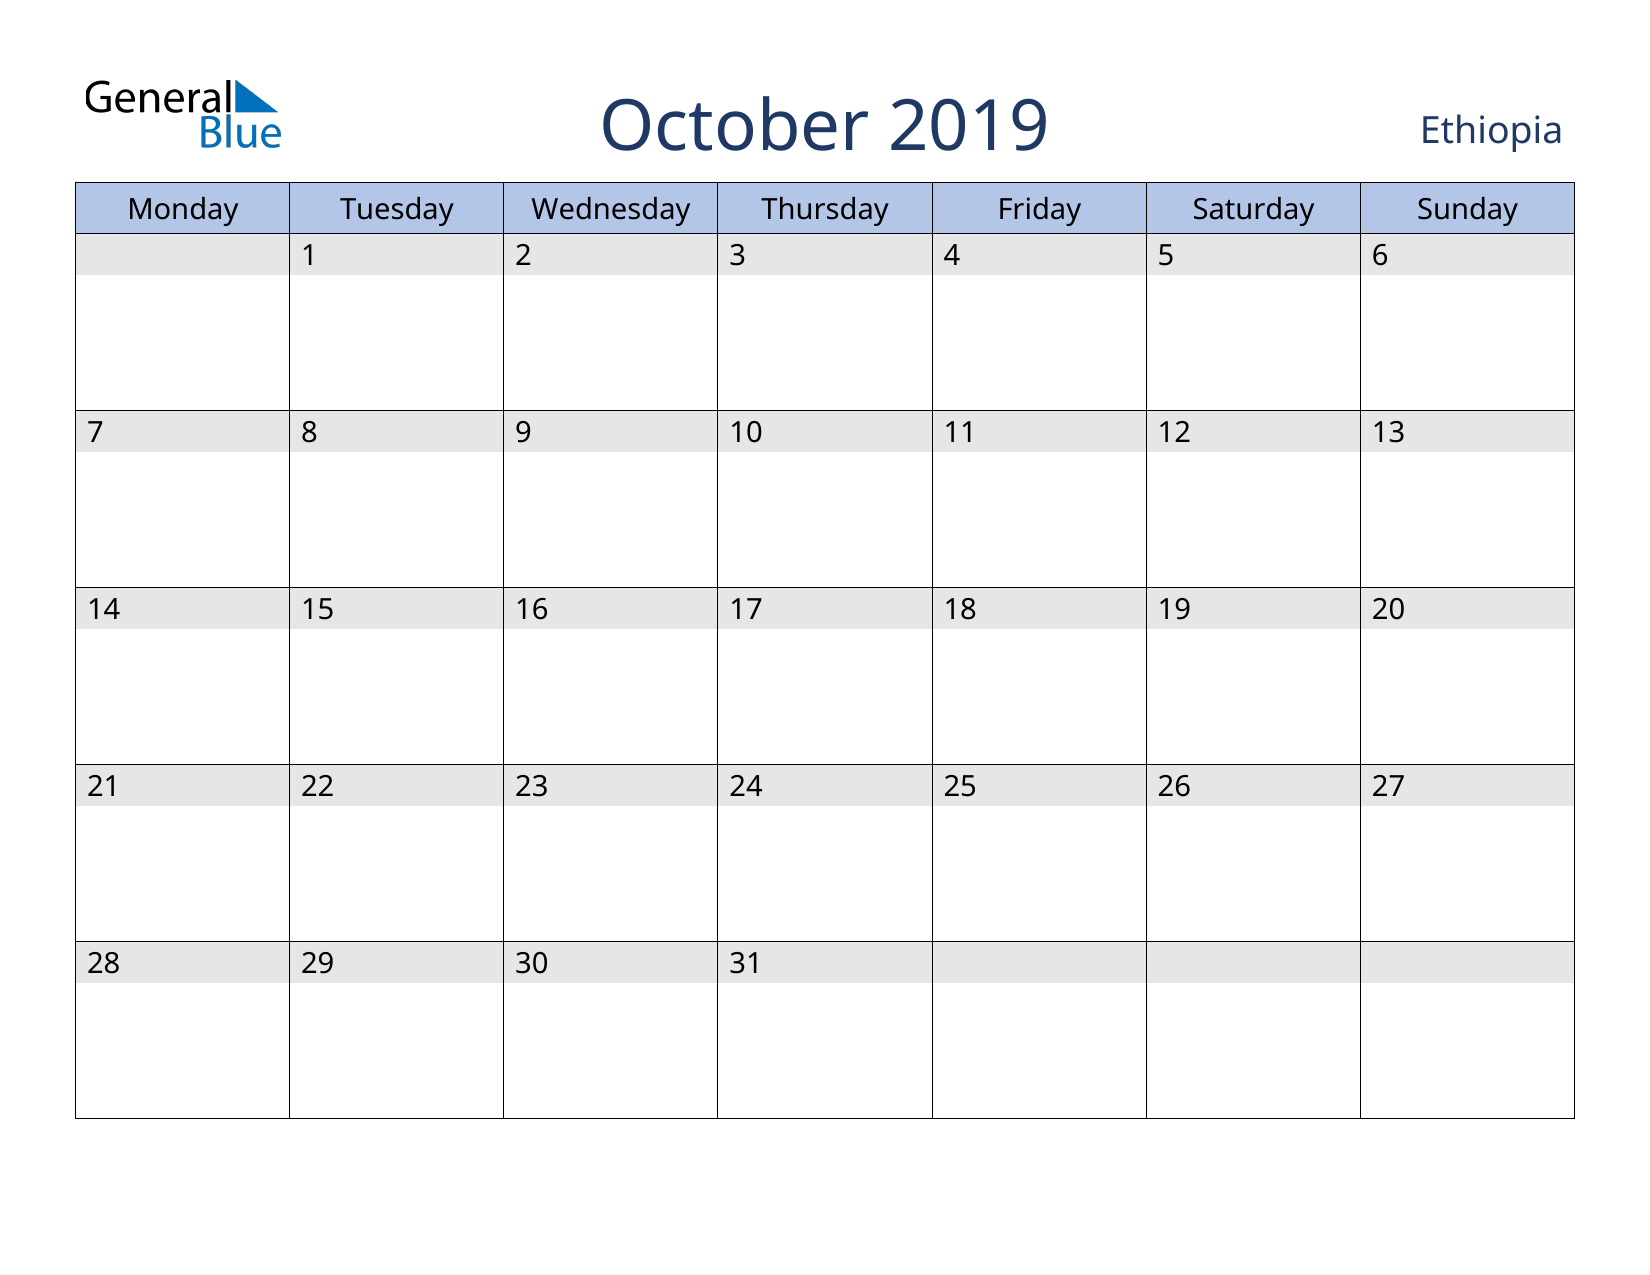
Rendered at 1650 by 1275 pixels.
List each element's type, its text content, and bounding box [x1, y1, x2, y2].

table_cell [1147, 629, 1360, 764]
table_cell [1361, 983, 1574, 1118]
table_cell 23 [504, 765, 717, 806]
table_cell 21 [76, 765, 289, 806]
table_cell 4 [933, 234, 1146, 275]
table_cell Monday [76, 183, 289, 233]
table_cell 6 [1361, 234, 1574, 275]
table_cell [933, 806, 1146, 941]
table_cell [504, 452, 717, 587]
table_cell [1361, 629, 1574, 764]
table_cell 3 [718, 234, 932, 275]
table_cell 10 [718, 411, 932, 452]
table_cell [933, 452, 1146, 587]
table_cell 25 [933, 765, 1146, 806]
table_header October 2019 [504, 75, 1146, 182]
table_cell 18 [933, 588, 1146, 629]
table_cell [718, 983, 932, 1118]
table_cell 11 [933, 411, 1146, 452]
table_cell [290, 452, 503, 587]
table_cell [718, 275, 932, 410]
table_cell [718, 452, 932, 587]
table_header Ethiopia [1146, 75, 1574, 182]
table_cell [76, 234, 289, 275]
table_cell [290, 806, 503, 941]
table_cell [504, 275, 717, 410]
table_cell 16 [504, 588, 717, 629]
table_cell [76, 806, 289, 941]
table_cell [504, 629, 717, 764]
table_cell 8 [290, 411, 503, 452]
table_cell [1361, 806, 1574, 941]
table_cell 2 [504, 234, 717, 275]
table_cell [1361, 942, 1574, 983]
table_cell [290, 983, 503, 1118]
table_cell Saturday [1147, 183, 1360, 233]
table_cell [718, 629, 932, 764]
table_cell 15 [290, 588, 503, 629]
table_cell [1147, 452, 1360, 587]
table_cell 30 [504, 942, 717, 983]
table_header [76, 75, 503, 182]
table_cell 1 [290, 234, 503, 275]
table_cell [504, 806, 717, 941]
table_cell 5 [1147, 234, 1360, 275]
table_cell [1147, 275, 1360, 410]
table_cell [1147, 983, 1360, 1118]
table_cell 9 [504, 411, 717, 452]
table_cell 24 [718, 765, 932, 806]
table_cell 31 [718, 942, 932, 983]
table_cell 20 [1361, 588, 1574, 629]
table_cell Tuesday [290, 183, 503, 233]
table_cell [1361, 452, 1574, 587]
table_cell [76, 275, 289, 410]
table_cell 7 [76, 411, 289, 452]
table_cell 27 [1361, 765, 1574, 806]
table_cell [933, 942, 1146, 983]
table_cell Thursday [718, 183, 932, 233]
table_cell [76, 983, 289, 1118]
table_cell [76, 629, 289, 764]
table_cell 14 [76, 588, 289, 629]
table_cell [933, 629, 1146, 764]
table_cell [1147, 806, 1360, 941]
table_cell 17 [718, 588, 932, 629]
table_cell 12 [1147, 411, 1360, 452]
table_cell 13 [1361, 411, 1574, 452]
table_cell 19 [1147, 588, 1360, 629]
table_cell [76, 452, 289, 587]
table_cell [504, 983, 717, 1118]
table_cell [718, 806, 932, 941]
table_cell 29 [290, 942, 503, 983]
table_cell [1361, 275, 1574, 410]
table_cell Friday [933, 183, 1146, 233]
table_cell Wednesday [504, 183, 717, 233]
table_cell [290, 629, 503, 764]
table_cell [933, 983, 1146, 1118]
table_cell [290, 275, 503, 410]
table_cell 26 [1147, 765, 1360, 806]
table_cell 28 [76, 942, 289, 983]
picture [86, 80, 281, 148]
table_cell [1147, 942, 1360, 983]
table_cell [933, 275, 1146, 410]
table_cell Sunday [1361, 183, 1574, 233]
table_cell 22 [290, 765, 503, 806]
